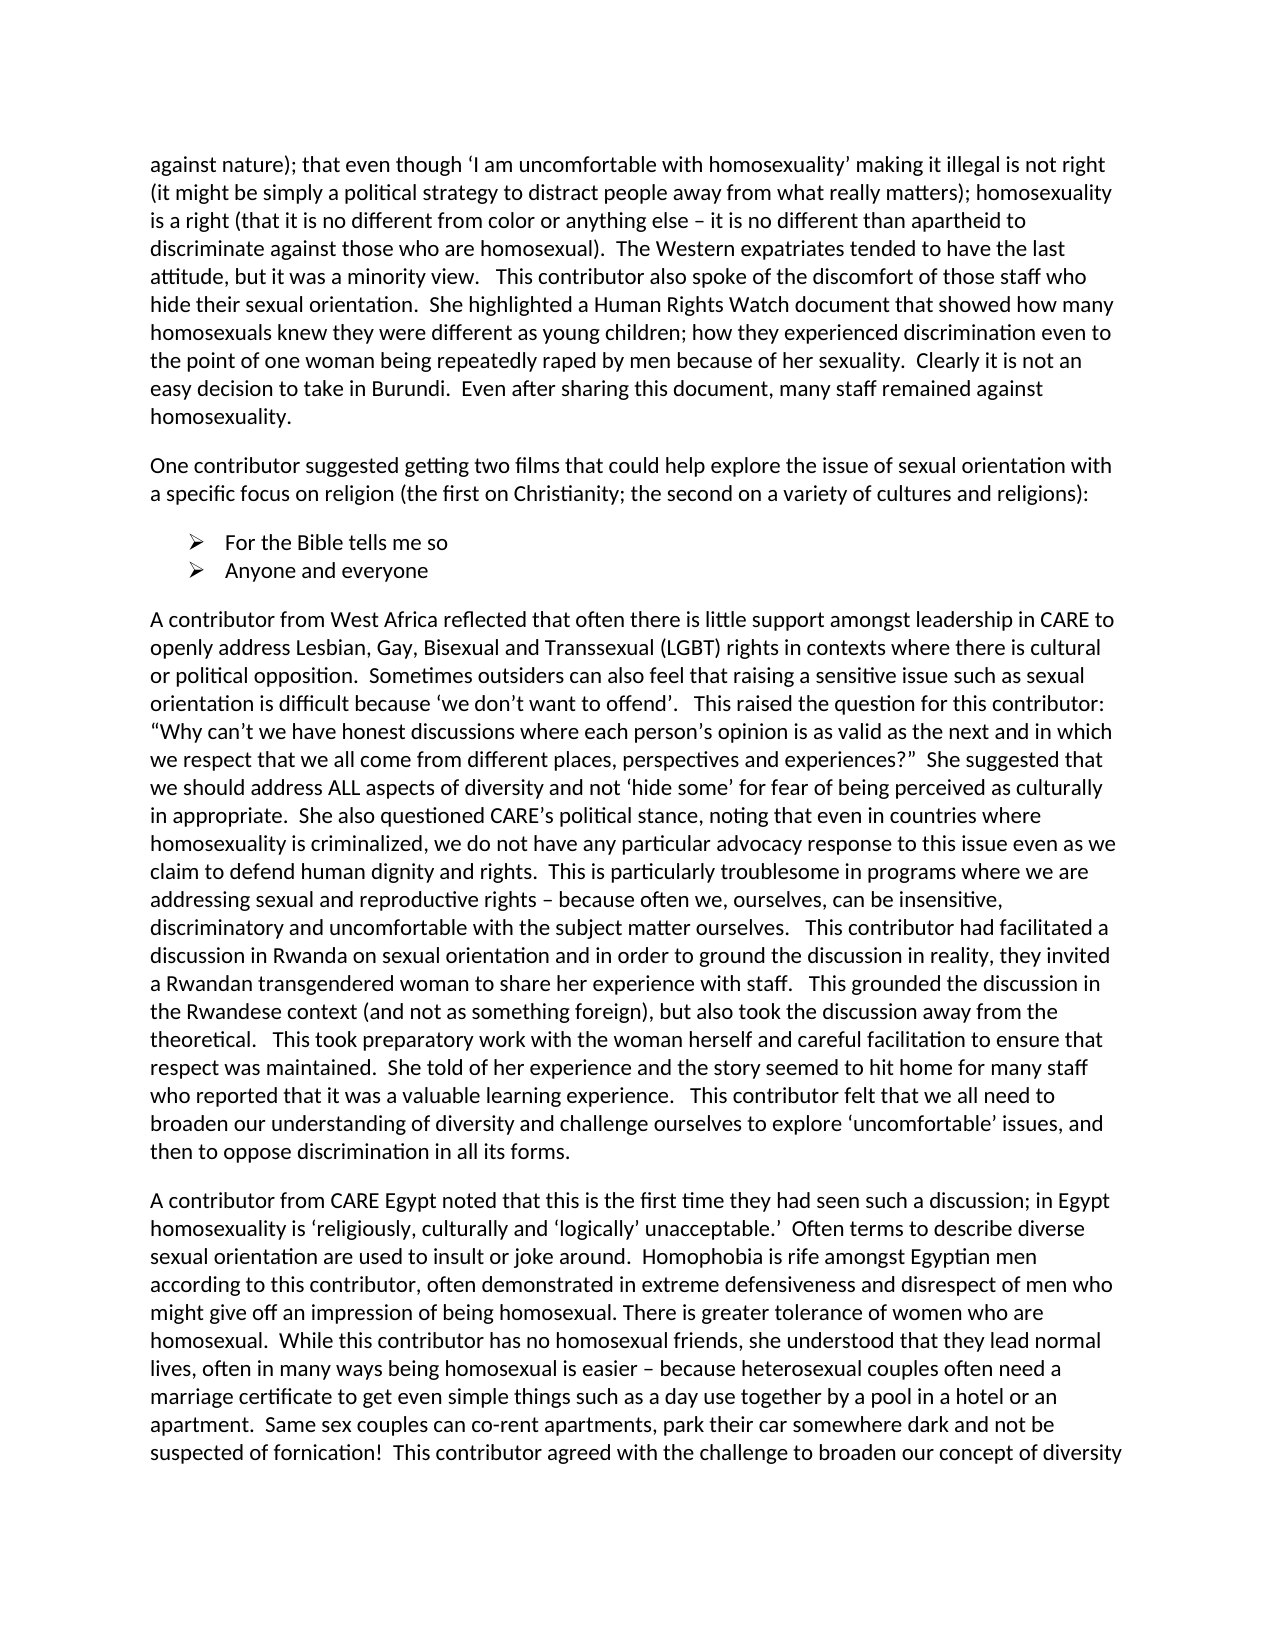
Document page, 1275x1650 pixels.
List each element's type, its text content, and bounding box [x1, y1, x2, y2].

text A contributor from West Africa reflected that often there is little support amongst leadership in CARE to openly address Lesbian, Gay, Bisexual and Transsexual (LGBT) rights in contexts where there is cultural or political opposition. Sometimes outsiders can also feel that raising a sensitive issue such as sexual orientation is difficult because ‘we don’t want to offend’. This raised the question for this contributor: “Why can’t we have honest discussions where each person’s opinion is as valid as the next and in which we respect that we all come from different places, perspectives and experiences?” She suggested that we should address ALL aspects of diversity and not ‘hide some’ for fear of being perceived as culturally in appropriate. She also questioned CARE’s political stance, noting that even in countries where homosexuality is criminalized, we do not have any particular advocacy response to this issue even as we claim to defend human dignity and rights. This is particularly troublesome in programs where we are addressing sexual and reproductive rights – because often we, ourselves, can be insensitive, discriminatory and uncomfortable with the subject matter ourselves. This contributor had facilitated a discussion in Rwanda on sexual orientation and in order to ground the discussion in reality, they invited a Rwandan transgendered woman to share her experience with staff. This grounded the discussion in the Rwandese context (and not as something foreign), but also took the discussion away from the theoretical. This took preparatory work with the woman herself and careful facilitation to ensure that respect was maintained. She told of her experience and the story seemed to hit home for many staff who reported that it was a valuable learning experience. This contributor felt that we all need to broaden our understanding of diversity and challenge ourselves to explore ‘uncomfortable’ issues, and then to oppose discrimination in all its forms. [150, 605, 1125, 1165]
text One contributor suggested getting two films that could help explore the issue of sexual orientation with a specific focus on religion (the first on Christianity; the second on a variety of cultures and religions): [150, 451, 1125, 507]
list Anyone and everyone [187, 556, 1125, 584]
list For the Bible tells me so [187, 528, 1125, 556]
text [150, 150, 1125, 430]
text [150, 1186, 1125, 1466]
